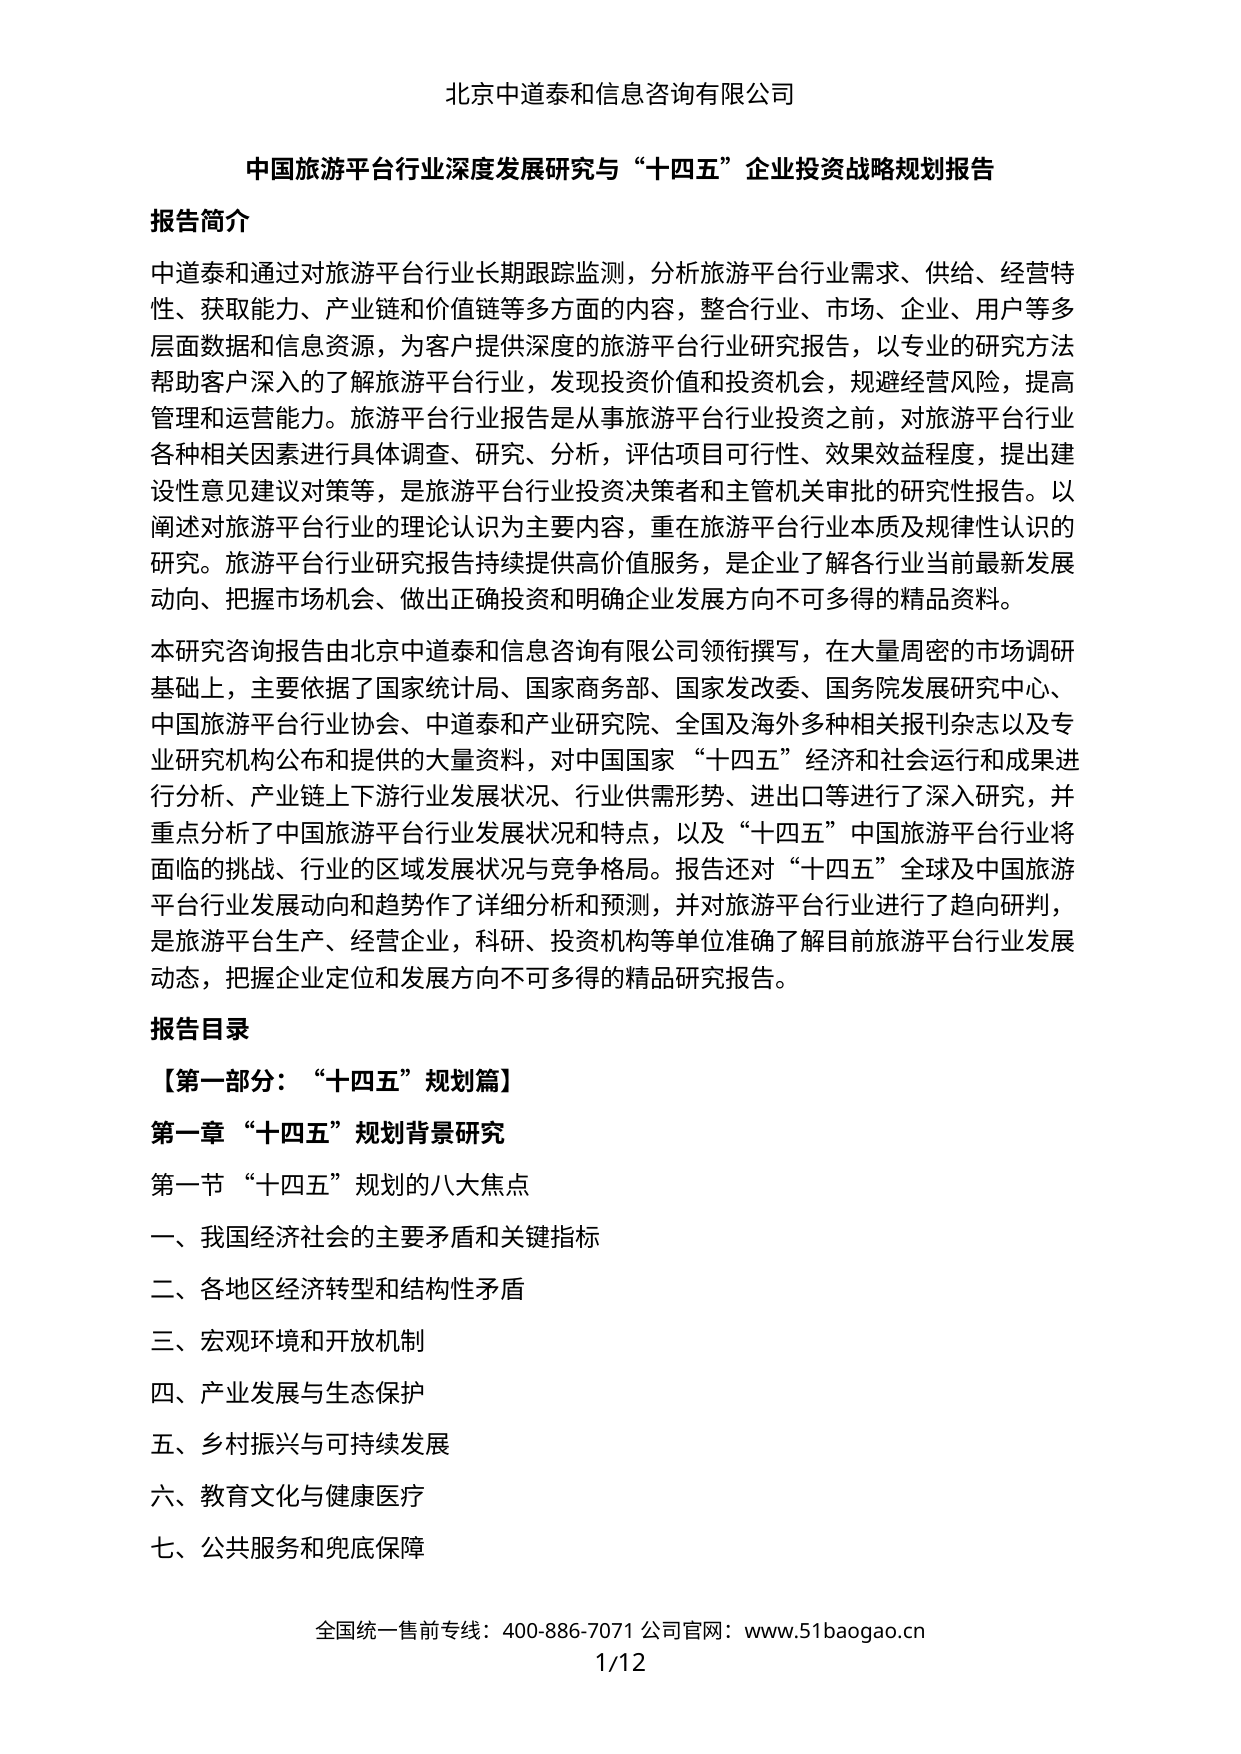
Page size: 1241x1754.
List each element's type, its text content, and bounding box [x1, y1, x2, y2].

text 中道泰和通过对旅游平台行业长期跟踪监测，分析旅游平台行业需求、供给、经营特性、获取能力、产业链和价值链等多方面的内容，整合行业、市场、企业、用户等多层面数据和信息资源，为客户提供深度的旅游平台行业研究报告，以专业的研究方法帮助客户深入的了解旅游平台行业，发现投资价值和投资机会，规避经营风险，提高管理和运营能力。旅游平台行业报告是从事旅游平台行业投资之前，对旅游平台行业各种相关因素进行具体调查、研究、分析，评估项目可行性、效果效益程度，提出建设性意见建议对策等，是旅游平台行业投资决策者和主管机关审批的研究性报告。以阐述对旅游平台行业的理论认识为主要内容，重在旅游平台行业本质及规律性认识的研究。旅游平台行业研究报告持续提供高价值服务，是企业了解各行业当前最新发展动向、把握市场机会、做出正确投资和明确企业发展方向不可多得的精品资料。 [150, 254, 1090, 616]
text 报告目录 [150, 1010, 1090, 1046]
text 六、教育文化与健康医疗 [150, 1477, 1090, 1513]
text 七、公共服务和兜底保障 [150, 1529, 1090, 1565]
text 一、我国经济社会的主要矛盾和关键指标 [150, 1217, 1090, 1254]
text 第一章 “十四五”规划背景研究 [150, 1114, 1090, 1150]
text 五、乡村振兴与可持续发展 [150, 1425, 1090, 1461]
text 报告简介 [150, 202, 1090, 238]
text 二、各地区经济转型和结构性矛盾 [150, 1269, 1090, 1306]
text 四、产业发展与生态保护 [150, 1373, 1090, 1409]
text 【第一部分：“十四五”规划篇】 [150, 1062, 1090, 1098]
text 三、宏观环境和开放机制 [150, 1321, 1090, 1357]
text 中国旅游平台行业深度发展研究与“十四五”企业投资战略规划报告 [150, 150, 1090, 186]
text 第一节 “十四五”规划的八大焦点 [150, 1166, 1090, 1202]
text 本研究咨询报告由北京中道泰和信息咨询有限公司领衔撰写，在大量周密的市场调研基础上，主要依据了国家统计局、国家商务部、国家发改委、国务院发展研究中心、中国旅游平台行业协会、中道泰和产业研究院、全国及海外多种相关报刊杂志以及专业研究机构公布和提供的大量资料，对中国国家 “十四五”经济和社会运行和成果进行分析、产业链上下游行业发展状况、行业供需形势、进出口等进行了深入研究，并重点分析了中国旅游平台行业发展状况和特点，以及“十四五”中国旅游平台行业将面临的挑战、行业的区域发展状况与竞争格局。报告还对“十四五”全球及中国旅游平台行业发展动向和趋势作了详细分析和预测，并对旅游平台行业进行了趋向研判，是旅游平台生产、经营企业，科研、投资机构等单位准确了解目前旅游平台行业发展动态，把握企业定位和发展方向不可多得的精品研究报告。 [150, 632, 1090, 994]
